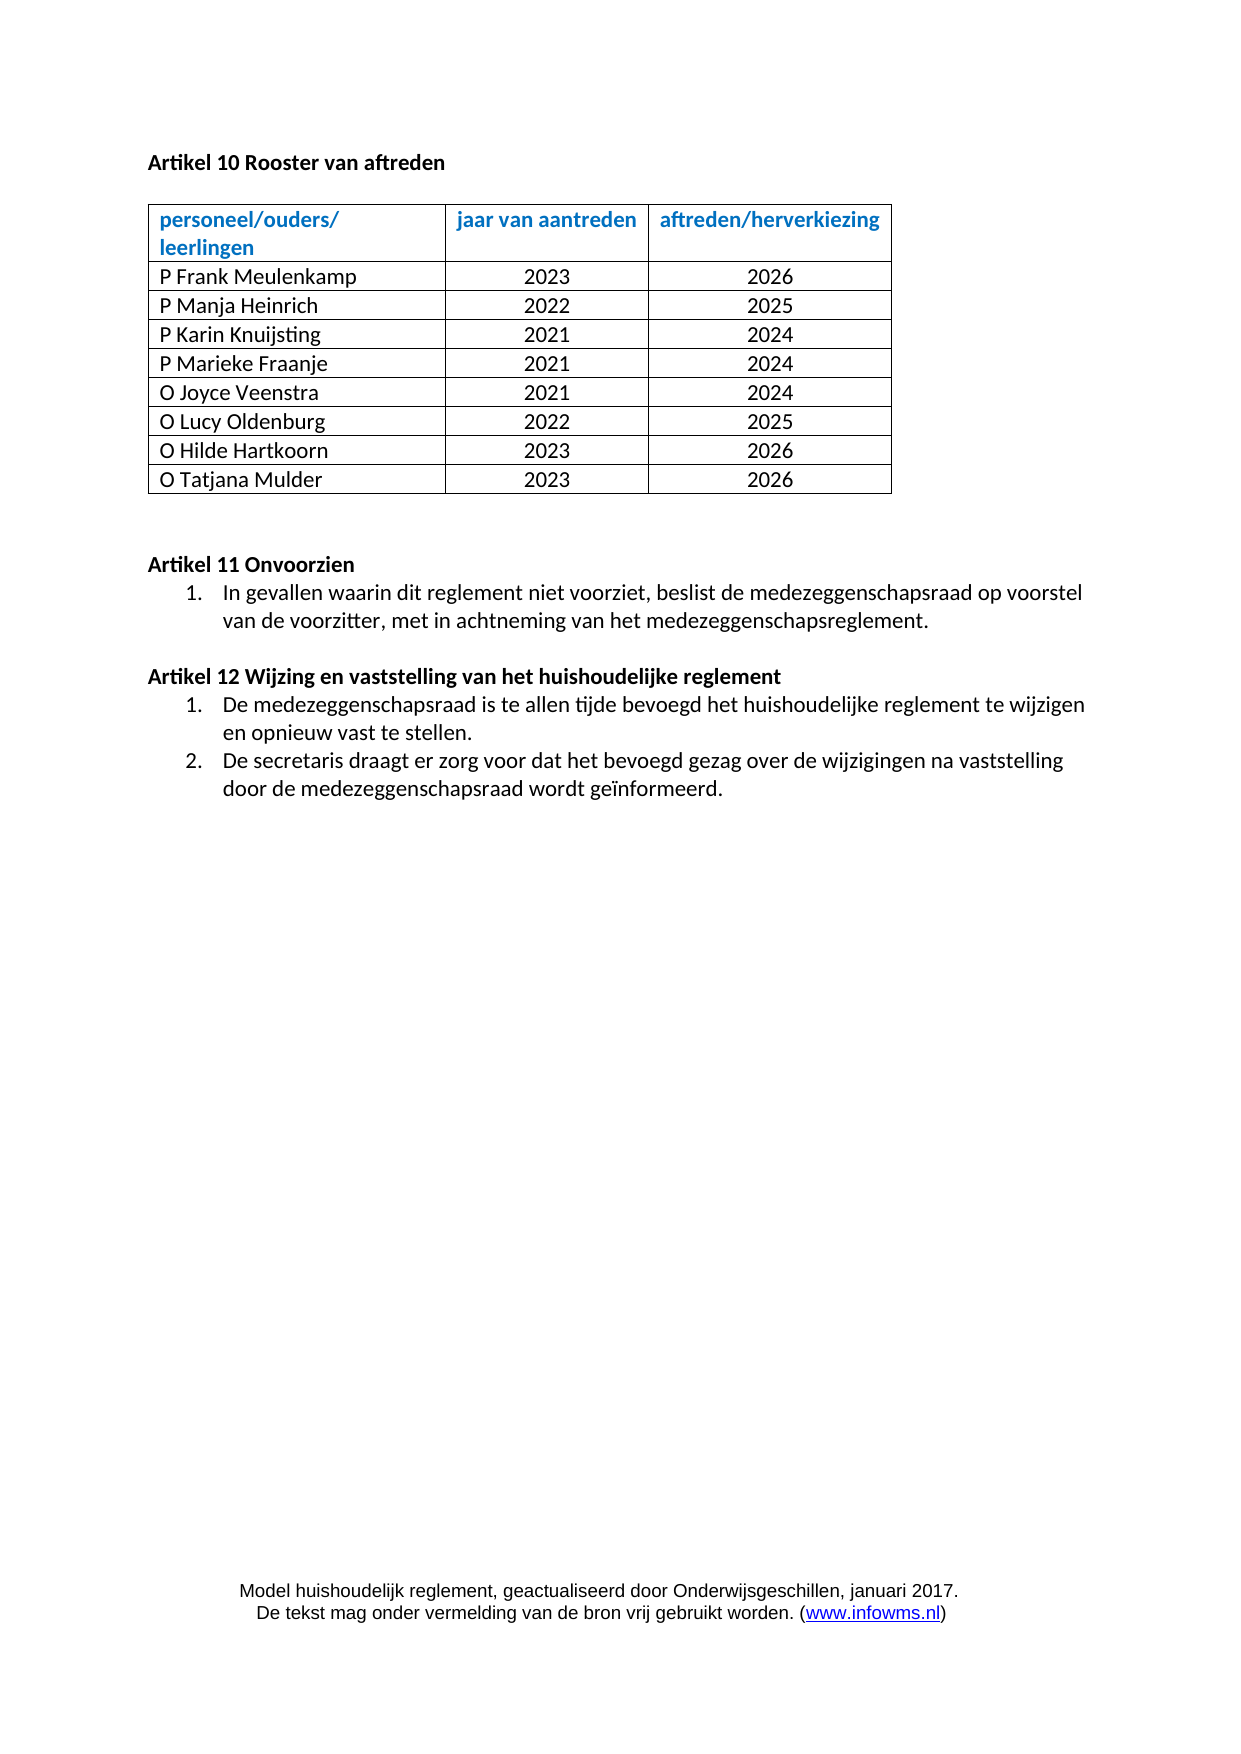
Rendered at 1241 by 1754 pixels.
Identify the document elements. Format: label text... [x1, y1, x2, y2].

table_cell 2024 [649, 378, 891, 406]
table_cell 2026 [649, 465, 891, 493]
table_cell P Manja Heinrich [149, 291, 445, 319]
table_cell O Joyce Veenstra [149, 378, 445, 406]
table_cell 2024 [649, 349, 891, 377]
table_cell 2025 [649, 407, 891, 435]
table_cell 2024 [649, 320, 891, 348]
table_cell 2021 [446, 378, 648, 406]
table_cell P Frank Meulenkamp [149, 262, 445, 290]
table_cell O Tatjana Mulder [149, 465, 445, 493]
table_cell O Hilde Hartkoorn [149, 436, 445, 464]
table_cell 2023 [446, 465, 648, 493]
text Artikel 10 Rooster van aftreden [148, 148, 1093, 176]
list De secretaris draagt er zorg voor dat het bevoegd gezag over de wijzigingen na vaststelling door de medezeggenschapsraad wordt geïnformeerd. [185, 746, 1093, 802]
text Artikel 11 Onvoorzien [148, 550, 1093, 578]
table_cell 2023 [446, 436, 648, 464]
table_cell 2022 [446, 291, 648, 319]
table_cell 2026 [649, 436, 891, 464]
table_cell 2023 [446, 262, 648, 290]
table_cell 2021 [446, 349, 648, 377]
table_cell 2025 [649, 291, 891, 319]
table_cell 2021 [446, 320, 648, 348]
text Artikel 12 Wijzing en vaststelling van het huishoudelijke reglement [148, 662, 1093, 690]
table_header personeel/ouders/leerlingen [149, 205, 445, 261]
list De medezeggenschapsraad is te allen tijde bevoegd het huishoudelijke reglement te wijzigen en opnieuw vast te stellen. [185, 690, 1093, 746]
table_header jaar van aantreden [446, 205, 648, 261]
table_cell 2026 [649, 262, 891, 290]
table_cell P Marieke Fraanje [149, 349, 445, 377]
list In gevallen waarin dit reglement niet voorziet, beslist de medezeggenschapsraad op voorstel van de voorzitter, met in achtneming van het medezeggenschapsreglement. [185, 578, 1093, 634]
table_cell O Lucy Oldenburg [149, 407, 445, 435]
table_cell 2022 [446, 407, 648, 435]
table_header aftreden/herverkiezing [649, 205, 891, 261]
table_cell P Karin Knuijsting [149, 320, 445, 348]
